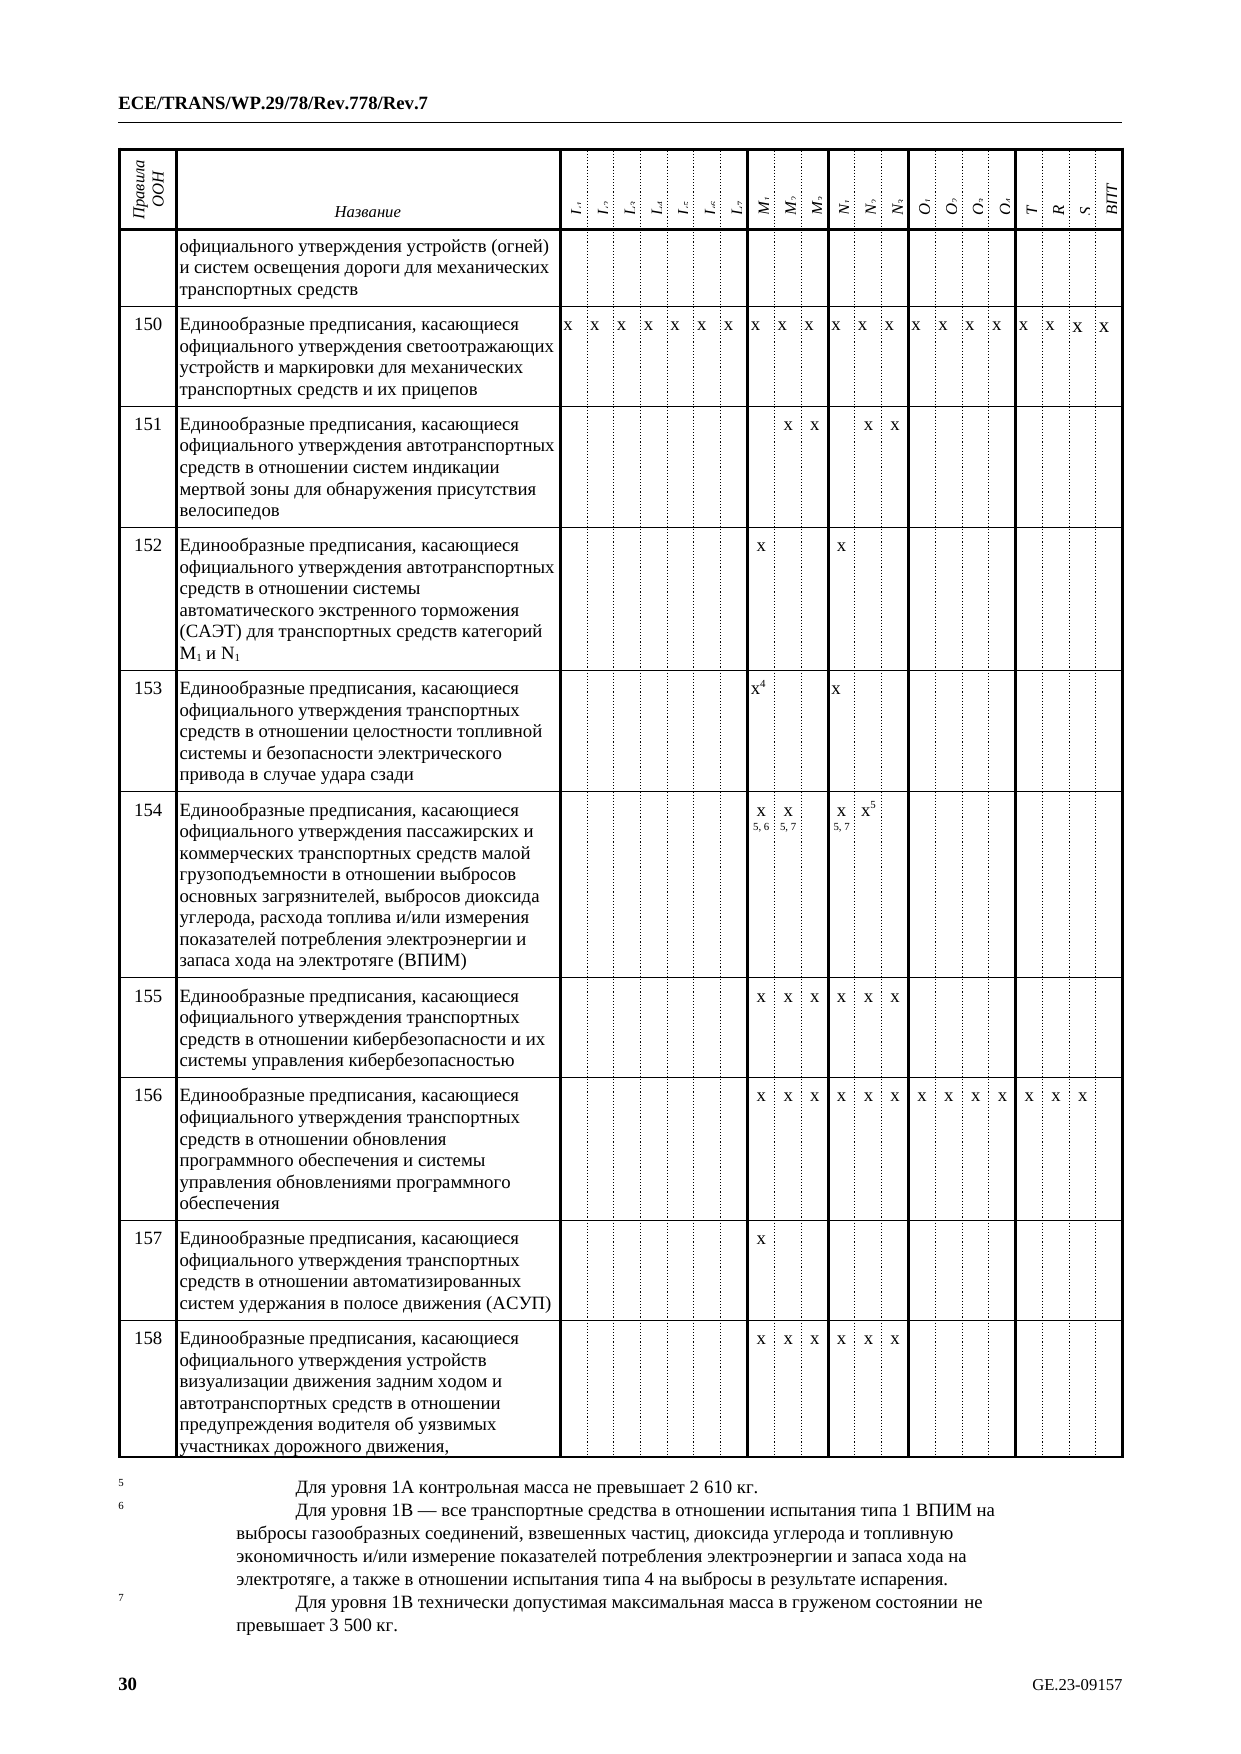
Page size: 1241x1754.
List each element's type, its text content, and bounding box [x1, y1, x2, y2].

table_header L2 [587, 151, 614, 227]
table_header N2 [855, 151, 881, 227]
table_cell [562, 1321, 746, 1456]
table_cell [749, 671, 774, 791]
table_header S [1069, 151, 1096, 227]
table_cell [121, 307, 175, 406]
table_header M3 [801, 151, 827, 227]
table_header L6 [694, 151, 721, 227]
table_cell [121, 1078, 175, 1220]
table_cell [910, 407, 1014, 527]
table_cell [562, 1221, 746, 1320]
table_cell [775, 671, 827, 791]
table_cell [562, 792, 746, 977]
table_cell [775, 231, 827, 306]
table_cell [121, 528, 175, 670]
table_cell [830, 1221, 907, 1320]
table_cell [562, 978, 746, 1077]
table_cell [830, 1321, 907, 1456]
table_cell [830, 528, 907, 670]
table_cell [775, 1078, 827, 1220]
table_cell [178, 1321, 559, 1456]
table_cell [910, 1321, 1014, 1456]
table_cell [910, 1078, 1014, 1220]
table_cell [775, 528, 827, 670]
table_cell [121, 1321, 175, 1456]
table_header O1 [910, 151, 935, 227]
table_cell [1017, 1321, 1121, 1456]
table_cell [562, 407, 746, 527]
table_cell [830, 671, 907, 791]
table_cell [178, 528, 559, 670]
table_header M2 [775, 151, 801, 227]
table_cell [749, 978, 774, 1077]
table_header M1 [749, 151, 774, 227]
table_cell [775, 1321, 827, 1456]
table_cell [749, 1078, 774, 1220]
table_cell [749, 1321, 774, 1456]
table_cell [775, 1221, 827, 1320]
table_header L1 [562, 151, 587, 227]
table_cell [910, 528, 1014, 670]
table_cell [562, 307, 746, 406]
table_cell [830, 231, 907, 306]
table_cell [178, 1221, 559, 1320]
table_header L5 [667, 151, 694, 227]
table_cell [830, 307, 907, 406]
table_header O3 [962, 151, 989, 227]
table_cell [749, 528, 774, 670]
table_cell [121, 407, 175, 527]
table_header ВПТ [1096, 151, 1121, 227]
table_header N3 [881, 151, 907, 227]
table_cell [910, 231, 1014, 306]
table_header Т [1017, 151, 1042, 227]
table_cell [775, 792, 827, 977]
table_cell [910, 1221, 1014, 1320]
table_header N1 [830, 151, 855, 227]
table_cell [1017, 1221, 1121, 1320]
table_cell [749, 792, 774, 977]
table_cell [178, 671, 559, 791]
table_header Правила ООН [121, 151, 175, 227]
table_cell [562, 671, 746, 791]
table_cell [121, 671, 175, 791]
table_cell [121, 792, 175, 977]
table_header Название [178, 151, 559, 227]
table_header L3 [614, 151, 641, 227]
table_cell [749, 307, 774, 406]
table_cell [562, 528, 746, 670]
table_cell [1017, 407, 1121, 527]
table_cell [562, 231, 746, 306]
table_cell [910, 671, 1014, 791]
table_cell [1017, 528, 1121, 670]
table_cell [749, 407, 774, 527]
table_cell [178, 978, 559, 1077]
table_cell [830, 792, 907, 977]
table_header L7 [721, 151, 746, 227]
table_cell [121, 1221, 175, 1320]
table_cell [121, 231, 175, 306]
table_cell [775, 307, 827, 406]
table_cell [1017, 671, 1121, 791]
table_header L4 [641, 151, 667, 227]
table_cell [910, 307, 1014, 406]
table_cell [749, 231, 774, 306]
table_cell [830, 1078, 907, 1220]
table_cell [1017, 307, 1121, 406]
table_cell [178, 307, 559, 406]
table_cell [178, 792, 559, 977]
table_header R [1042, 151, 1069, 227]
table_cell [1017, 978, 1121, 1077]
table_header O2 [935, 151, 962, 227]
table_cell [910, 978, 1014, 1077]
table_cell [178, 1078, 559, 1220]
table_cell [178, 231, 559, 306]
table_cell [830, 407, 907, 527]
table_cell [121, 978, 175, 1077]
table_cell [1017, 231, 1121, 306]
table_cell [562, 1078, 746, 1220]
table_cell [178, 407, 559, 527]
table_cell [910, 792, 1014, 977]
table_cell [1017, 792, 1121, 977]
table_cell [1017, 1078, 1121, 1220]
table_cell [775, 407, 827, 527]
table_header O4 [989, 151, 1014, 227]
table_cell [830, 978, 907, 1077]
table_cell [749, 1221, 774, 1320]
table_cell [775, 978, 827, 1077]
